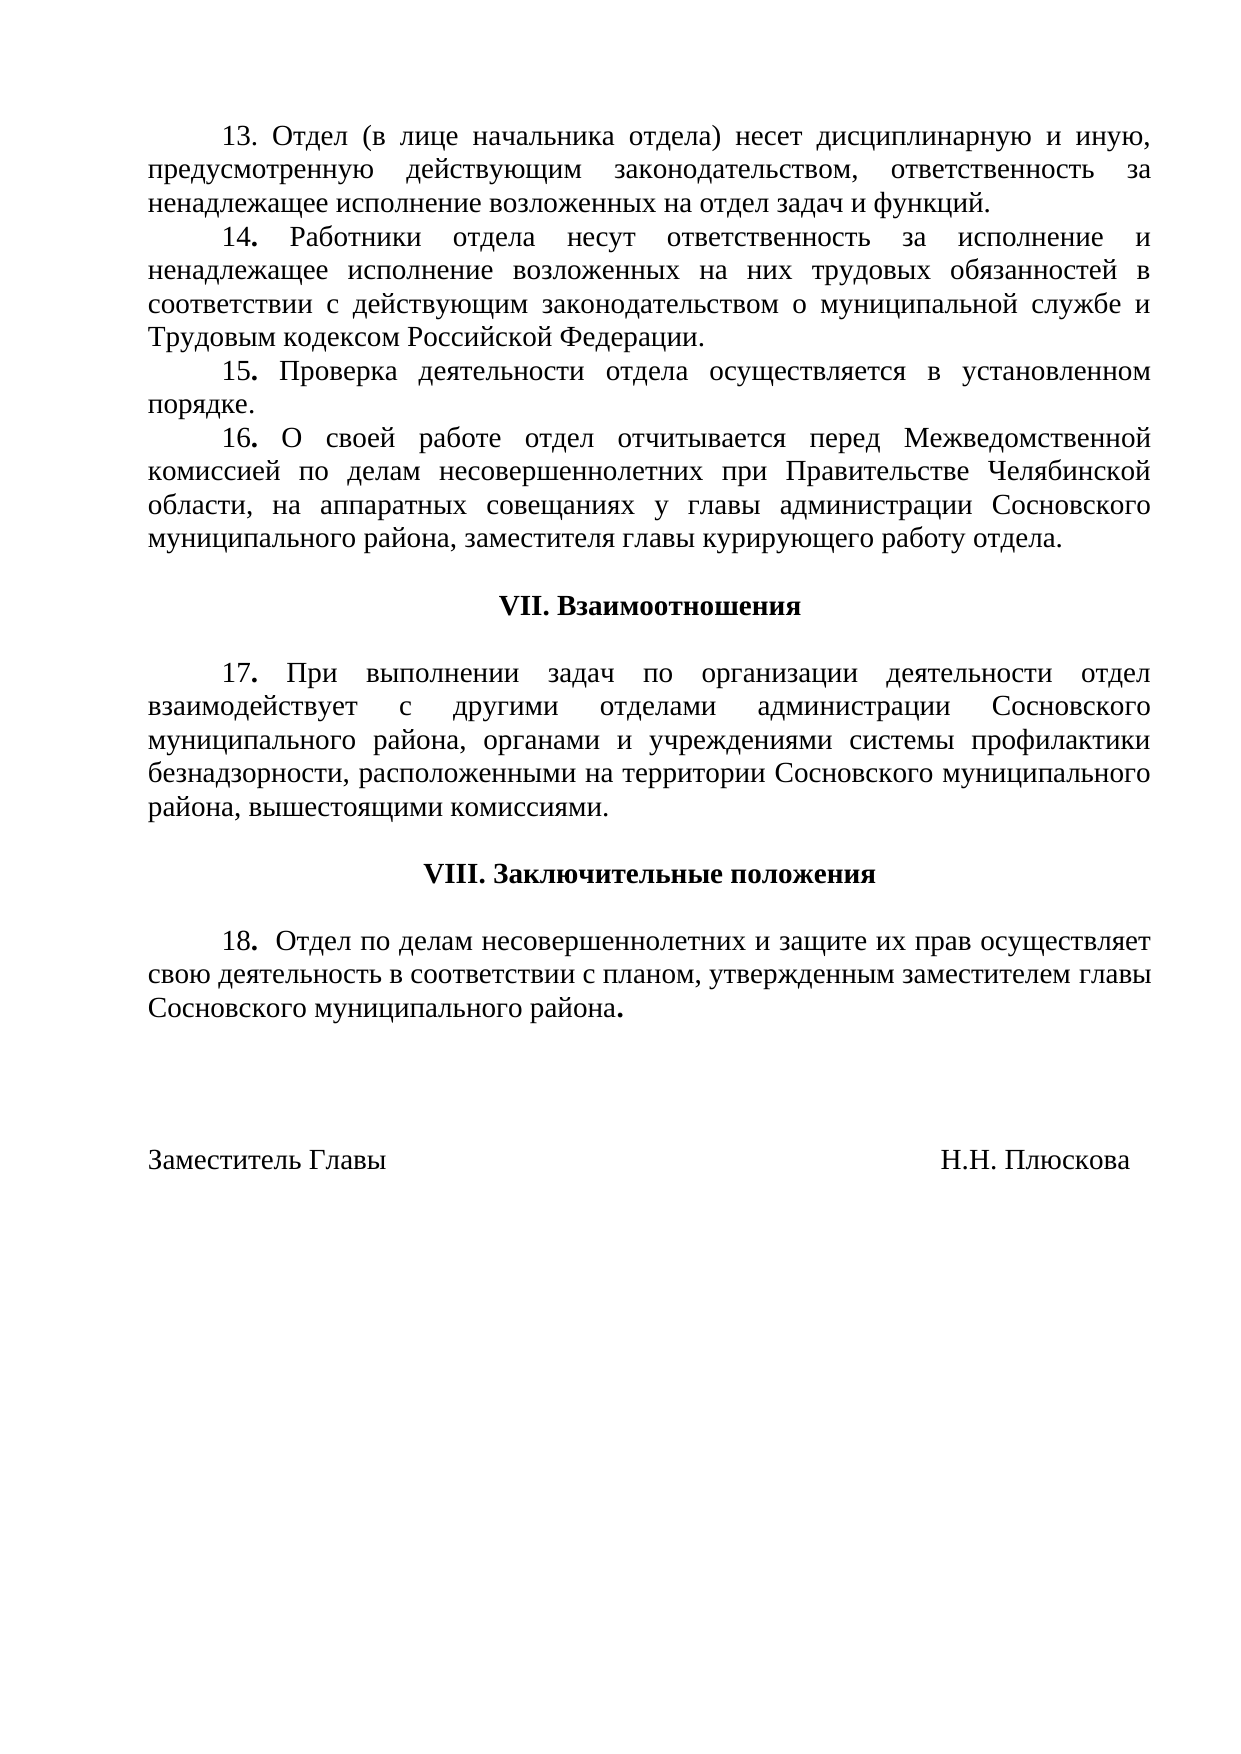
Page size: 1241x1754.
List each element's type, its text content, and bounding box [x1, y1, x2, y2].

text 14. Работники отдела несут ответственность за исполнение и ненадлежащее исполнение возложенных на них трудовых обязанностей в соответствии с действующим законодательством о муниципальной службе и Трудовым кодексом Российской Федерации. [148, 219, 1152, 353]
text Заместитель Главы Н.Н. Плюскова [148, 1142, 1152, 1176]
text 16. О своей работе отдел отчитывается перед Межведомственной комиссией по делам несовершеннолетних при Правительстве Челябинской области, на аппаратных совещаниях у главы администрации Сосновского муниципального района, заместителя главы курирующего работу отдела. [148, 420, 1152, 554]
text 15. Проверка деятельности отдела осуществляется в установленном порядке. [148, 353, 1152, 420]
text 18. Отдел по делам несовершеннолетних и защите их прав осуществляет свою деятельность в соответствии с планом, утвержденным заместителем главы Сосновского муниципального района. [148, 923, 1152, 1024]
text VII. Взаимоотношения [148, 588, 1152, 621]
text 13. Отдел (в лице начальника отдела) несет дисциплинарную и иную, предусмотренную действующим законодательством, ответственность за ненадлежащее исполнение возложенных на отдел задач и функций. [148, 118, 1152, 219]
text VIII. Заключительные положения [148, 856, 1152, 889]
text 17. При выполнении задач по организации деятельности отдел взаимодействует с другими отделами администрации Сосновского муниципального района, органами и учреждениями системы профилактики безнадзорности, расположенными на территории Сосновского муниципального района, вышестоящими комиссиями. [148, 655, 1152, 822]
